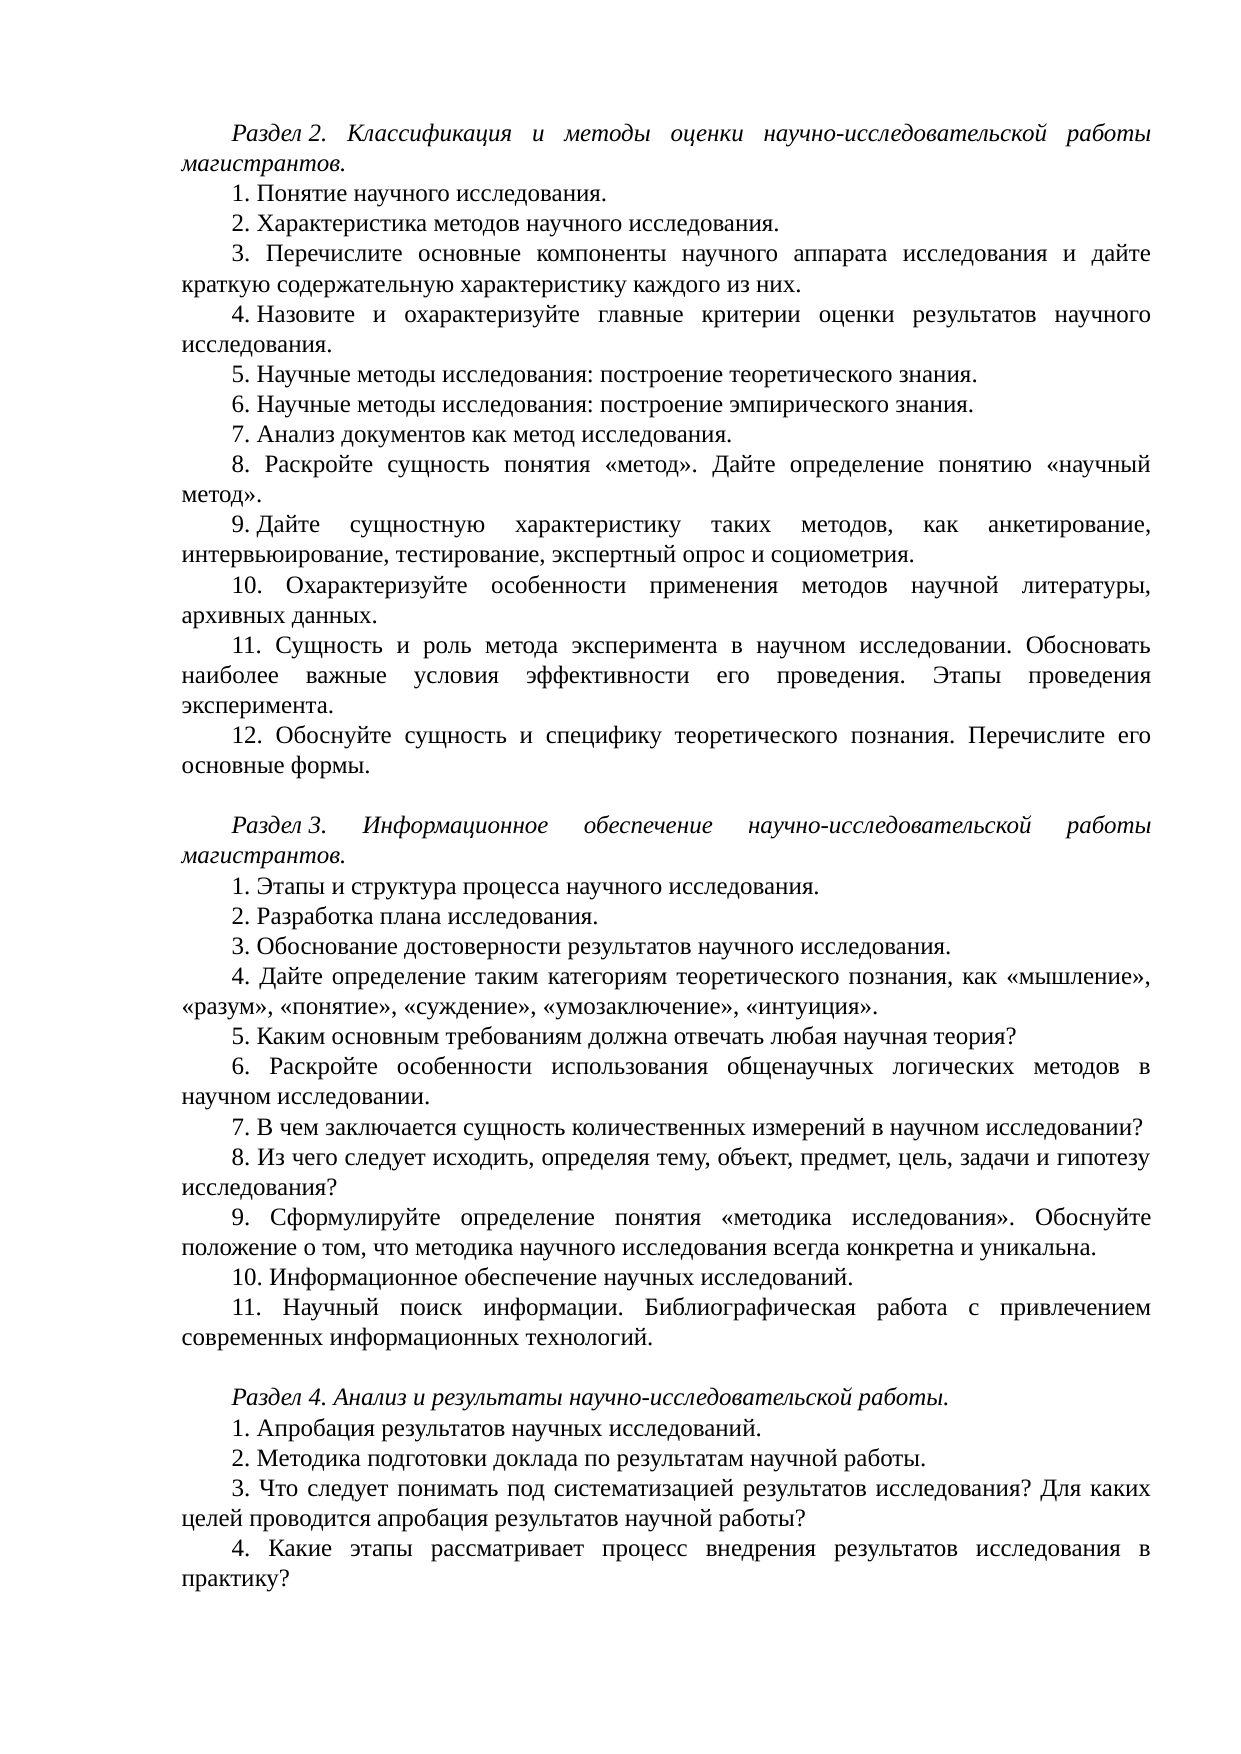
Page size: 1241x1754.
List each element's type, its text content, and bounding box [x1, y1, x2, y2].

text 3. Что следует понимать под систематизацией результатов исследования? Для каких целей проводится апробация результатов научной работы? [181, 1473, 1152, 1532]
text 2. Методика подготовки доклада по результатам научной работы. [181, 1443, 1152, 1471]
text 2. Разработка плана исследования. [181, 901, 1152, 929]
text 9. Сформулируйте определение понятия «методика исследования». Обоснуйте положение о том, что методика научного исследования всегда конкретна и уникальна. [181, 1202, 1152, 1261]
text 8. Из чего следует исходить, определяя тему, объект, предмет, цель, задачи и гипотезу исследования? [181, 1142, 1152, 1201]
text 6. Научные методы исследования: построение эмпирического знания. [181, 389, 1152, 418]
text 1. Этапы и структура процесса научного исследования. [181, 871, 1152, 899]
text 5. Научные методы исследования: построение теоретического знания. [181, 359, 1152, 388]
text 10. Информационное обеспечение научных исследований. [181, 1262, 1152, 1291]
text 9. Дайте сущностную характеристику таких методов, как анкетирование, интервьюирование, тестирование, экспертный опрос и социометрия. [181, 509, 1152, 568]
text 3. Обоснование достоверности результатов научного исследования. [181, 931, 1152, 960]
text 4. Назовите и охарактеризуйте главные критерии оценки результатов научного исследования. [181, 299, 1152, 358]
text 6. Раскройте особенности использования общенаучных логических методов в научном исследовании. [181, 1051, 1152, 1110]
text 3. Перечислите основные компоненты научного аппарата исследования и дайте краткую содержательную характеристику каждого из них. [181, 238, 1152, 297]
text 7. Анализ документов как метод исследования. [181, 419, 1152, 448]
text 11. Научный поиск информации. Библиографическая работа с привлечением современных информационных технологий. [181, 1292, 1152, 1351]
text Раздел 4. Анализ и результаты научно-исследовательской работы. [181, 1382, 1152, 1411]
text Раздел 2. Классификация и методы оценки научно-исследовательской работы магистрантов. [181, 118, 1152, 177]
text 1. Апробация результатов научных исследований. [181, 1413, 1152, 1441]
text 7. В чем заключается сущность количественных измерений в научном исследовании? [181, 1112, 1152, 1140]
text 1. Понятие научного исследования. [181, 178, 1152, 207]
text 12. Обоснуйте сущность и специфику теоретического познания. Перечислите его основные формы. [181, 720, 1152, 779]
text 5. Каким основным требованиям должна отвечать любая научная теория? [181, 1021, 1152, 1050]
text 11. Сущность и роль метода эксперимента в научном исследовании. Обосновать наиболее важные условия эффективности его проведения. Этапы проведения эксперимента. [181, 630, 1152, 719]
text 4. Какие этапы рассматривает процесс внедрения результатов исследования в практику? [181, 1533, 1152, 1592]
text 8. Раскройте сущность понятия «метод». Дайте определение понятию «научный метод». [181, 449, 1152, 508]
text 2. Характеристика методов научного исследования. [181, 208, 1152, 237]
text 10. Охарактеризуйте особенности применения методов научной литературы, архивных данных. [181, 570, 1152, 628]
text Раздел 3. Информационное обеспечение научно-исследовательской работы магистрантов. [181, 811, 1152, 869]
text 4. Дайте определение таким категориям теоретического познания, как «мышление», «разум», «понятие», «суждение», «умозаключение», «интуиция». [181, 961, 1152, 1020]
